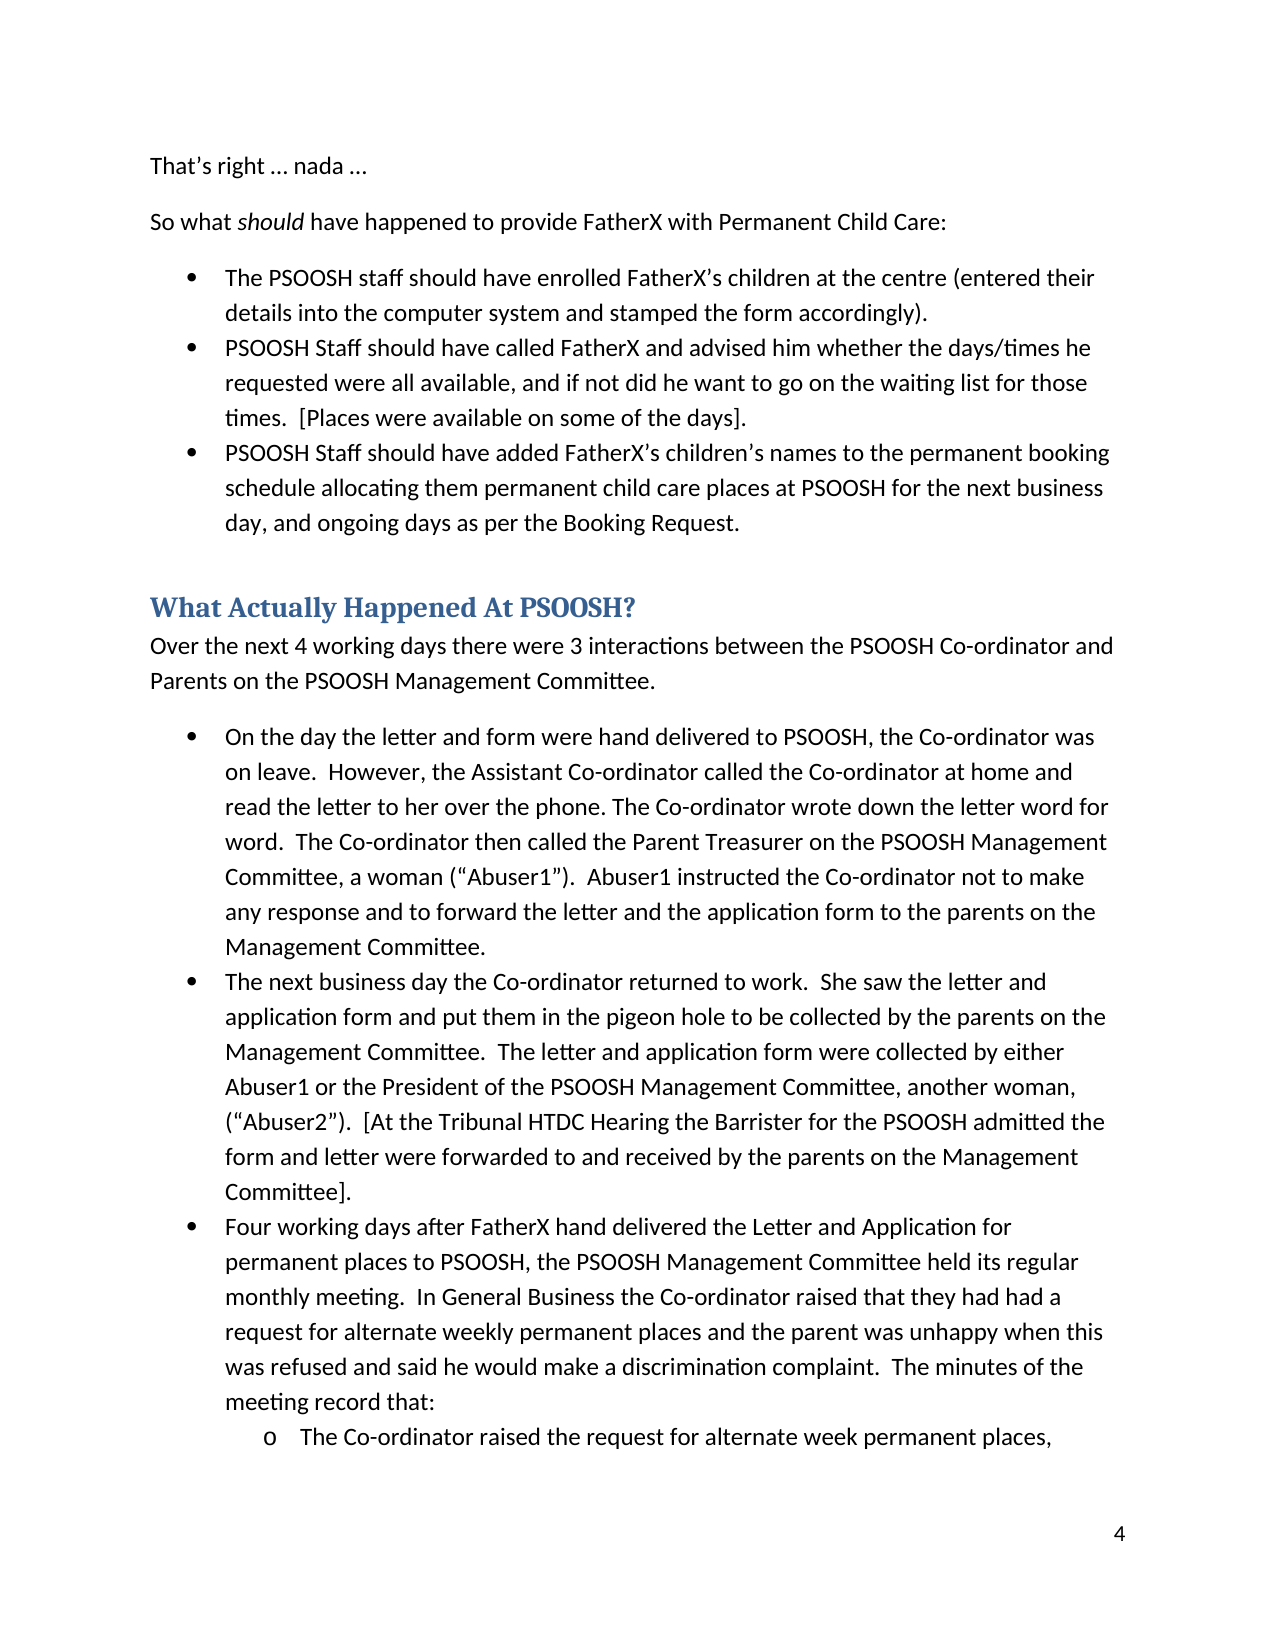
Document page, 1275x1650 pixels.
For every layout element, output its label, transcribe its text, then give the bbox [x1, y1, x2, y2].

list On the day the letter and form were hand delivered to PSOOSH, the Co-ordinator was on leave. However, the Assistant Co-ordinator called the Co-ordinator at home and read the letter to her over the phone. The Co-ordinator wrote down the letter word for word. The Co-ordinator then called the Parent Treasurer on the PSOOSH Management Committee, a woman (“Abuser1”). Abuser1 instructed the Co-ordinator not to make any response and to forward the letter and the application form to the parents on the Management Committee. [187, 721, 1125, 962]
subtitle What Actually Happened At PSOOSH? [150, 592, 1125, 625]
list Four working days after FatherX hand delivered the Letter and Application for permanent places to PSOOSH, the PSOOSH Management Committee held its regular monthly meeting. In General Business the Co-ordinator raised that they had had a request for alternate weekly permanent places and the parent was unhappy when this was refused and said he would make a discrimination complaint. The minutes of the meeting record that: [187, 1211, 1125, 1417]
list The Co-ordinator raised the request for alternate week permanent places, [262, 1421, 1125, 1453]
list PSOOSH Staff should have called FatherX and advised him whether the days/times he requested were all available, and if not did he want to go on the waiting list for those times. [Places were available on some of the days]. [187, 332, 1125, 432]
text That’s right … nada … [150, 150, 1125, 181]
text Over the next 4 working days there were 3 interactions between the PSOOSH Co-ordinator and Parents on the PSOOSH Management Committee. [150, 630, 1125, 696]
list PSOOSH Staff should have added FatherX’s children’s names to the permanent booking schedule allocating them permanent child care places at PSOOSH for the next business day, and ongoing days as per the Booking Request. [187, 437, 1125, 537]
text So what should have happened to provide FatherX with Permanent Child Care: [150, 206, 1125, 236]
list The PSOOSH staff should have enrolled FatherX’s children at the centre (entered their details into the computer system and stamped the form accordingly). [187, 262, 1125, 327]
list The next business day the Co-ordinator returned to work. She saw the letter and application form and put them in the pigeon hole to be collected by the parents on the Management Committee. The letter and application form were collected by either Abuser1 or the President of the PSOOSH Management Committee, another woman, (“Abuser2”). [At the Tribunal HTDC Hearing the Barrister for the PSOOSH admitted the form and letter were forwarded to and received by the parents on the Management Committee]. [187, 966, 1125, 1207]
